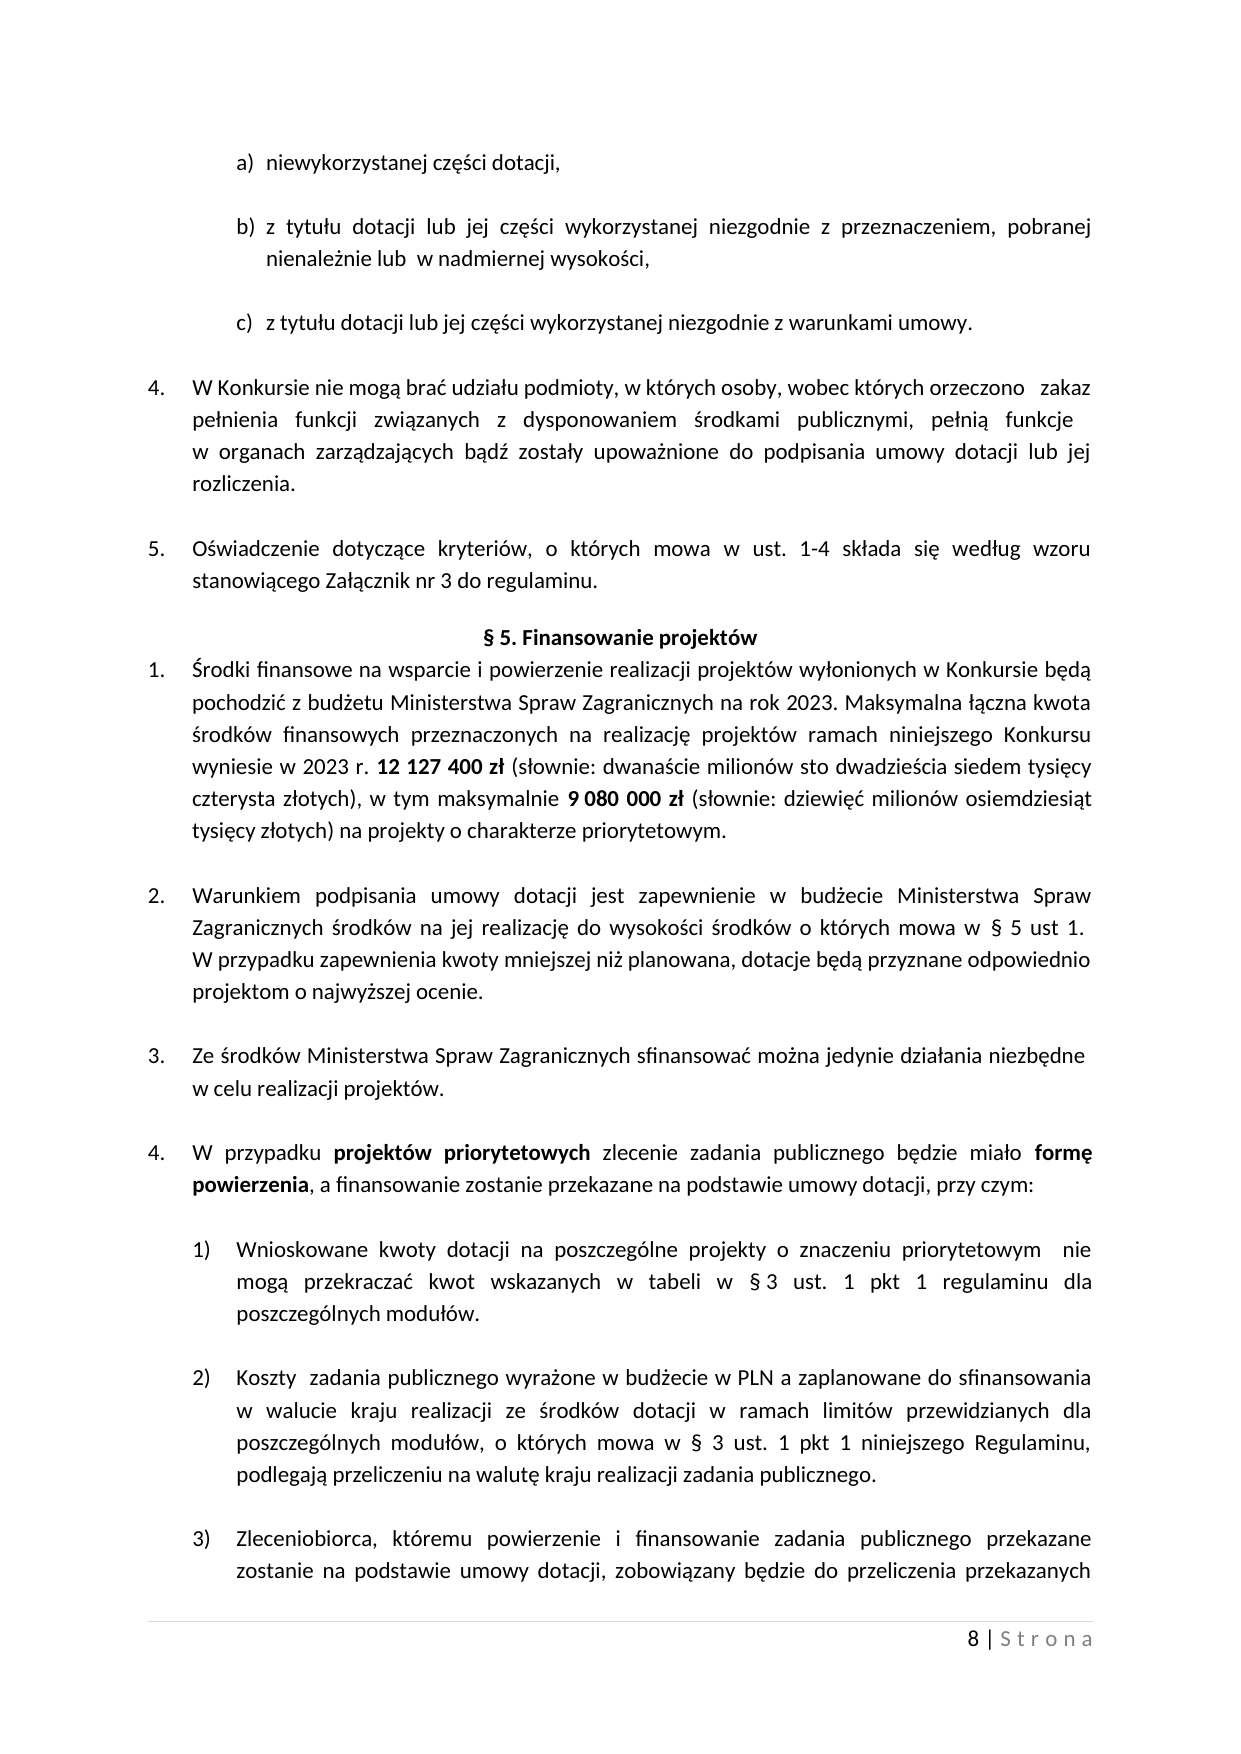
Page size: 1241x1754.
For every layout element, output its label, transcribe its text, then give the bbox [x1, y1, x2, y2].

list niewykorzystanej części dotacji, [236, 148, 1093, 176]
list Warunkiem podpisania umowy dotacji jest zapewnienie w budżecie Ministerstwa Spraw Zagranicznych środków na jej realizację do wysokości środków o których mowa w § 5 ust 1. W przypadku zapewnienia kwoty mniejszej niż planowana, dotacje będą przyznane odpowiednio projektom o najwyższej ocenie. [148, 881, 1093, 1005]
list Ze środków Ministerstwa Spraw Zagranicznych sfinansować można jedynie działania niezbędne w celu realizacji projektów. [148, 1042, 1093, 1102]
text § 5. Finansowanie projektów [148, 623, 1093, 651]
list Koszty zadania publicznego wyrażone w budżecie w PLN a zaplanowane do sfinansowania w walucie kraju realizacji ze środków dotacji w ramach limitów przewidzianych dla poszczególnych modułów, o których mowa w § 3 ust. 1 pkt 1 niniejszego Regulaminu, podlegają przeliczeniu na walutę kraju realizacji zadania publicznego. [192, 1363, 1093, 1488]
list Oświadczenie dotyczące kryteriów, o których mowa w ust. 1-4 składa się według wzoru stanowiącego Załącznik nr 3 do regulaminu. [148, 534, 1093, 594]
list z tytułu dotacji lub jej części wykorzystanej niezgodnie z warunkami umowy. [236, 308, 1093, 337]
list Środki finansowe na wsparcie i powierzenie realizacji projektów wyłonionych w Konkursie będą pochodzić z budżetu Ministerstwa Spraw Zagranicznych na rok 2023. Maksymalna łączna kwota środków finansowych przeznaczonych na realizację projektów ramach niniejszego Konkursu wyniesie w 2023 r. 12 127 400 zł (słownie: dwanaście milionów sto dwadzieścia siedem tysięcy czterysta złotych), w tym maksymalnie 9 080 000 zł (słownie: dziewięć milionów osiemdziesiąt tysięcy złotych) na projekty o charakterze priorytetowym. [148, 655, 1093, 844]
list W Konkursie nie mogą brać udziału podmioty, w których osoby, wobec których orzeczono zakaz pełnienia funkcji związanych z dysponowaniem środkami publicznymi, pełnią funkcje w organach zarządzających bądź zostały upoważnione do podpisania umowy dotacji lub jej rozliczenia. [148, 373, 1093, 497]
list z tytułu dotacji lub jej części wykorzystanej niezgodnie z przeznaczeniem, pobranej nienależnie lub w nadmiernej wysokości, [236, 212, 1093, 272]
list W przypadku projektów priorytetowych zlecenie zadania publicznego będzie miało formę powierzenia, a finansowanie zostanie przekazane na podstawie umowy dotacji, przy czym: [148, 1138, 1093, 1198]
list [192, 1524, 1093, 1585]
list Wnioskowane kwoty dotacji na poszczególne projekty o znaczeniu priorytetowym nie mogą przekraczać kwot wskazanych w tabeli w § 3 ust. 1 pkt 1 regulaminu dla poszczególnych modułów. [192, 1235, 1093, 1327]
